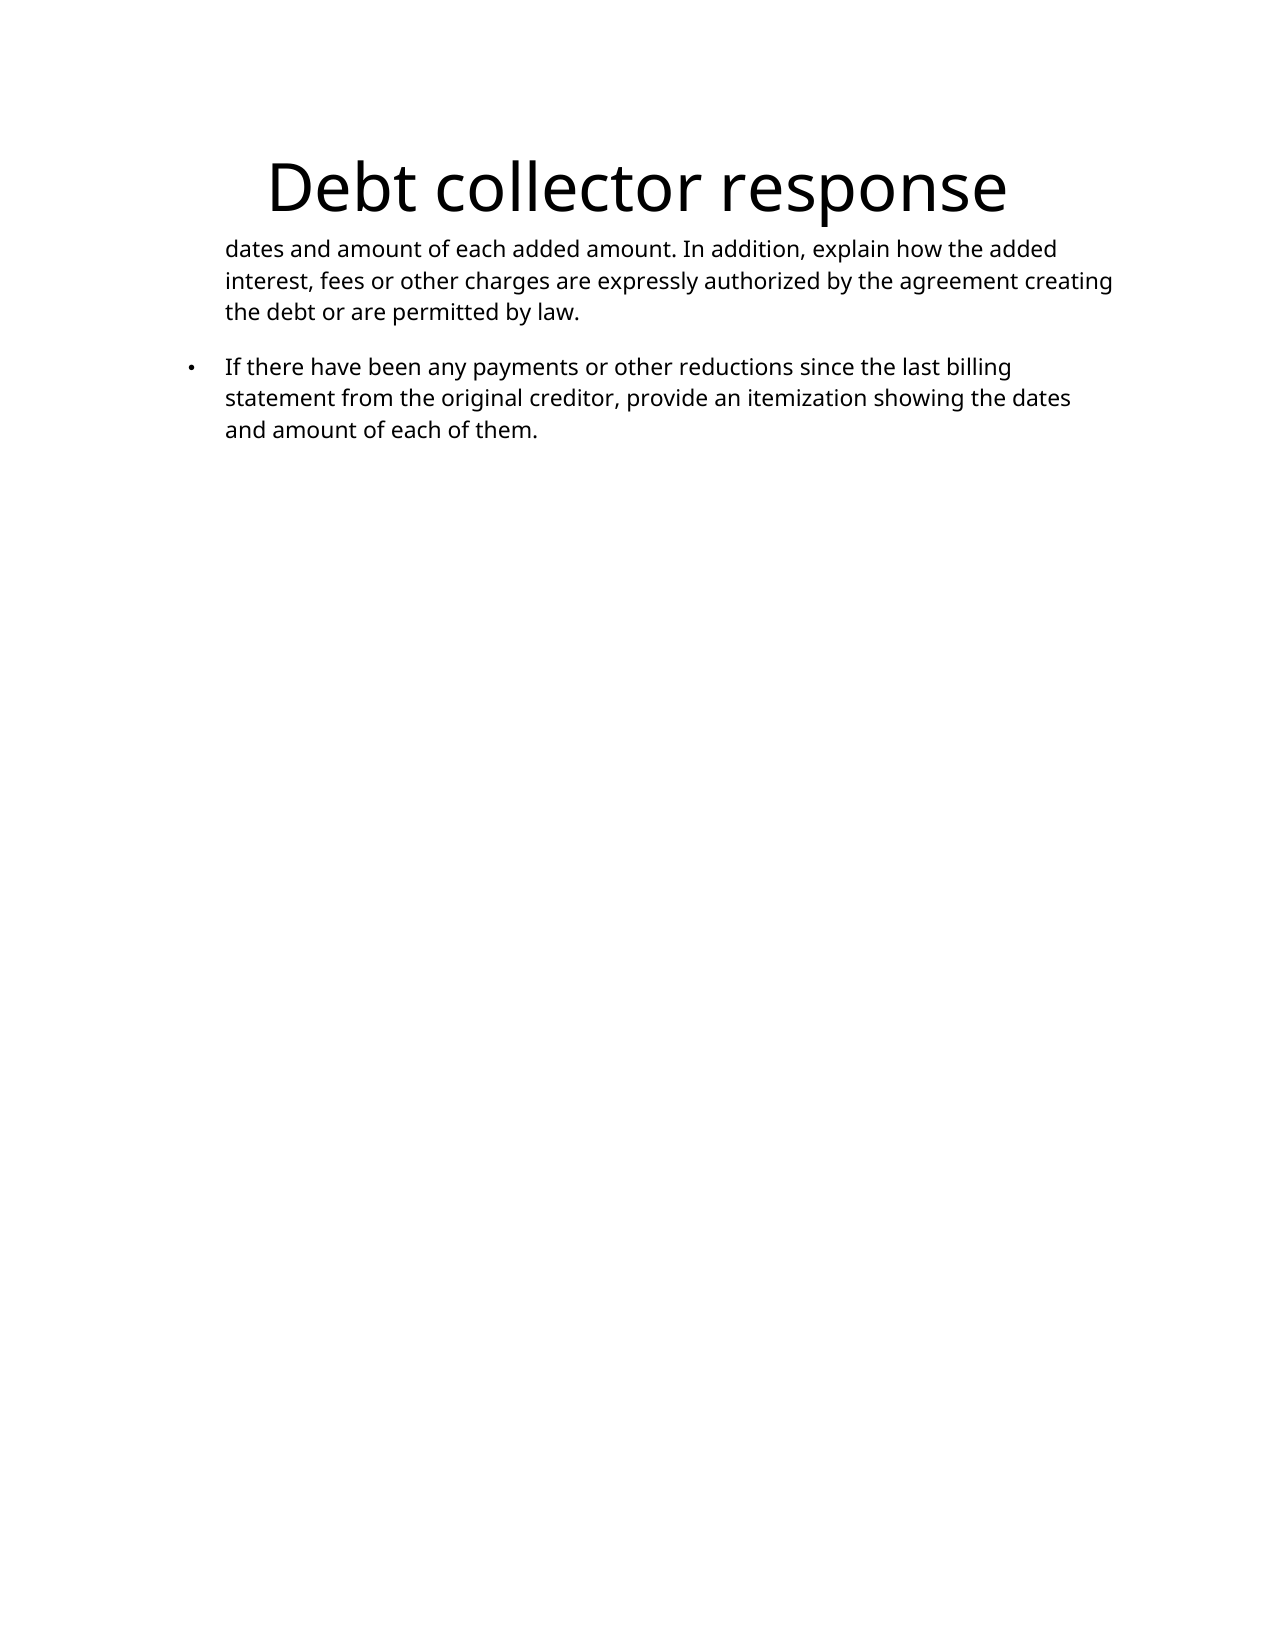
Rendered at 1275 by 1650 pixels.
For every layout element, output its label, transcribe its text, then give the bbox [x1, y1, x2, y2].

list If there have been any payments or other reductions since the last billing statement from the original creditor, provide an itemization showing the dates and amount of each of them. [187, 351, 1090, 445]
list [187, 233, 1119, 327]
